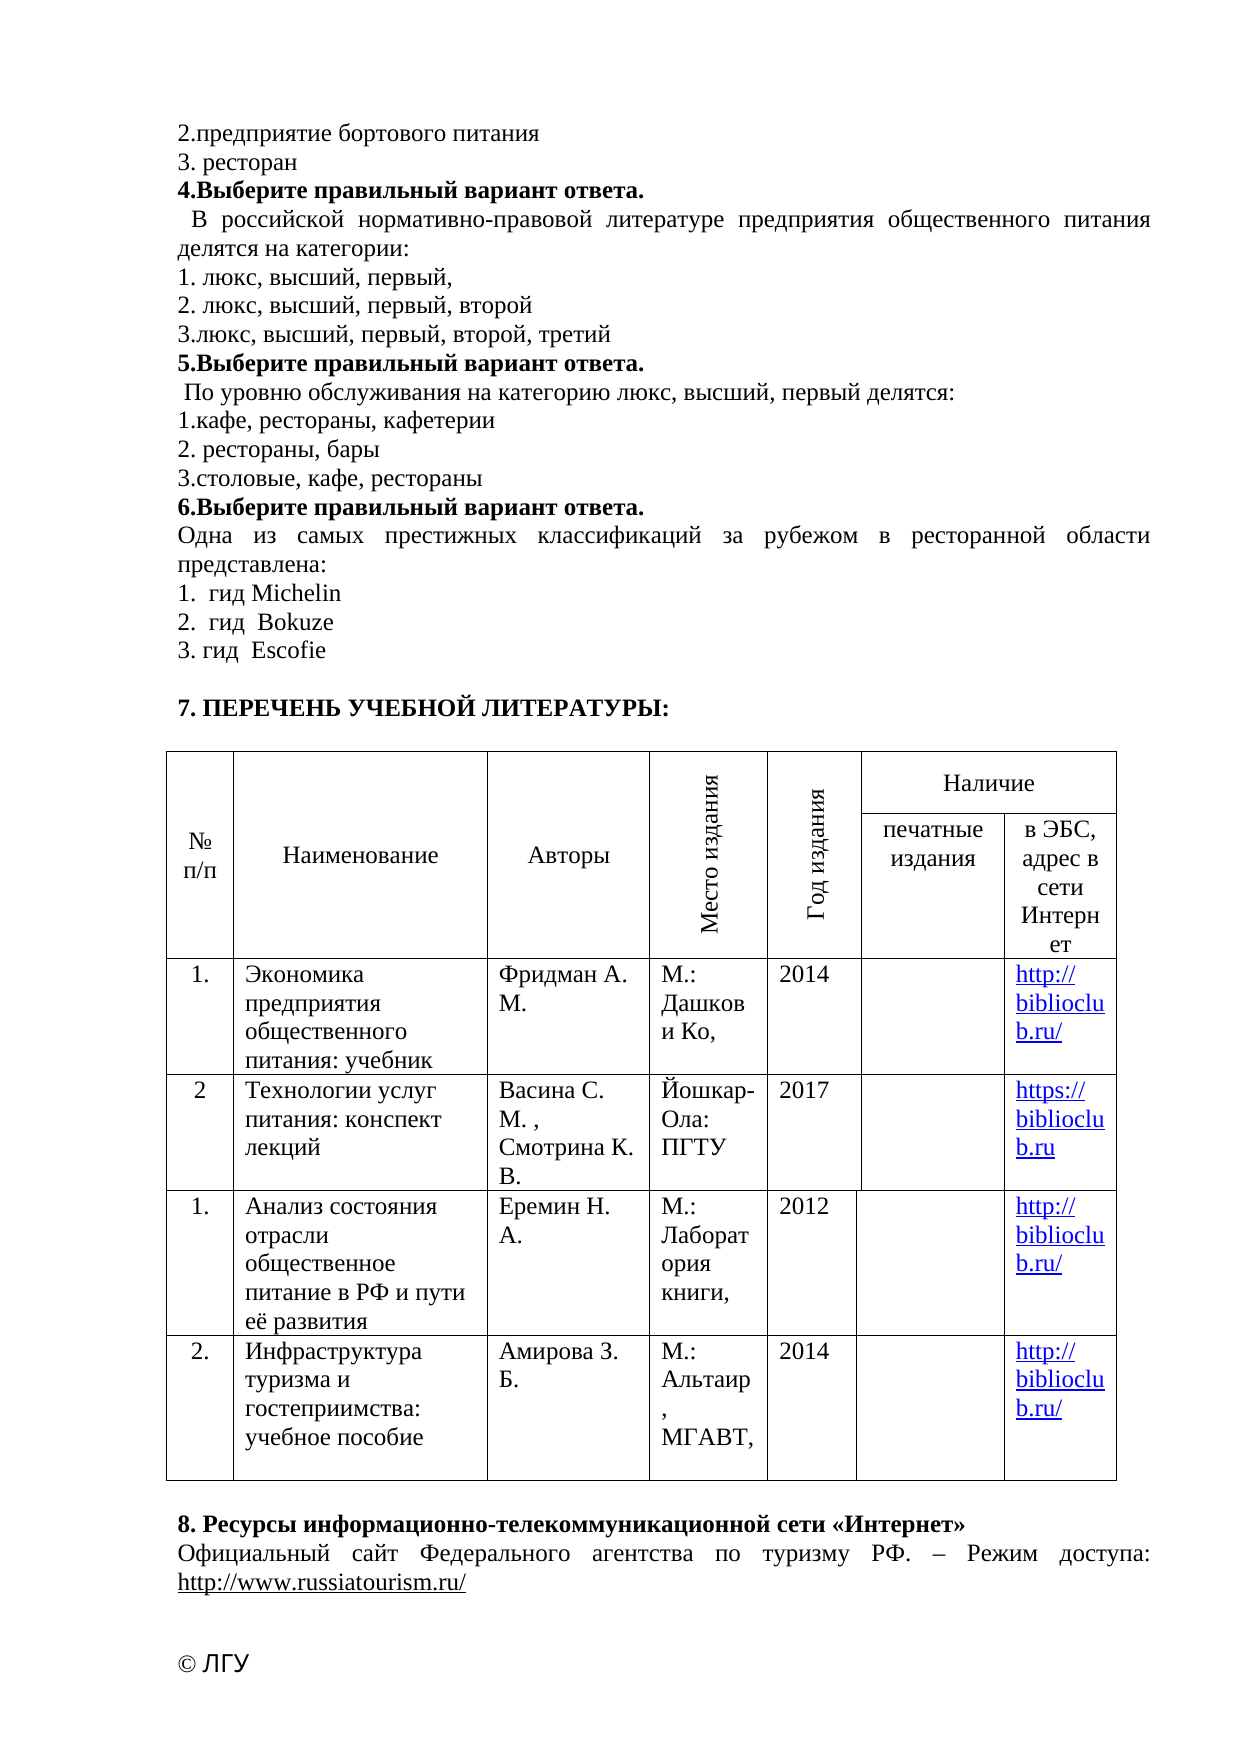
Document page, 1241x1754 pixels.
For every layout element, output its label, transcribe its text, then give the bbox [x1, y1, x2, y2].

table_header Наименование [234, 752, 487, 958]
table_cell М.: Лаборатория книги, [650, 1191, 767, 1335]
table_cell Фридман А. М. [488, 959, 649, 1074]
text 8. Ресурсы информационно-телекоммуникационной сети «Интернет» [177, 1509, 1152, 1538]
table_cell 2014 [768, 1336, 856, 1479]
table_cell Анализ состояния отрасли общественное питание в РФ и пути её развития [234, 1191, 487, 1335]
table_cell [862, 959, 1004, 1074]
table_cell Васина С. М. , Смотрина К. В. [488, 1075, 649, 1190]
text 1. люкс, высший, первый, [177, 262, 1152, 291]
table_cell http://biblioclub.ru/ [1005, 1191, 1116, 1335]
table_cell Амирова З. Б. [488, 1336, 649, 1479]
table_header № п/п [167, 752, 233, 958]
table_cell 1. [167, 1191, 233, 1335]
text Одна из самых престижных классификаций за рубежом в ресторанной области представлена: [177, 521, 1152, 578]
text 3.люкс, высший, первый, второй, третий [177, 319, 1152, 348]
text 4.Выберите правильный вариант ответа. [177, 176, 1152, 204]
table_cell М.: Дашков и Ко, [650, 959, 767, 1074]
text 3. ресторан [177, 147, 1152, 176]
text 1.кафе, рестораны, кафетерии [177, 406, 1152, 434]
table_cell http://biblioclub.ru/ [1005, 959, 1116, 1074]
table_header Год издания [768, 752, 861, 958]
text 6.Выберите правильный вариант ответа. [177, 492, 1152, 521]
text 5.Выберите правильный вариант ответа. [177, 348, 1152, 377]
text 3.столовые, кафе, рестораны [177, 463, 1152, 492]
text 7. ПЕРЕЧЕНЬ УЧЕБНОЙ ЛИТЕРАТУРЫ: [177, 693, 1152, 722]
table_cell 2 [167, 1075, 233, 1190]
table_cell [862, 1075, 1004, 1190]
table_cell Йошкар-Ола: ПГТУ [650, 1075, 767, 1190]
table_header Место издания [650, 752, 767, 958]
text 2. люкс, высший, первый, второй [177, 291, 1152, 319]
table_cell печатные издания [862, 814, 1004, 958]
text Официальный сайт Федерального агентства по туризму РФ. – Режим доступа: http://www.russiatourism.ru/ [177, 1538, 1152, 1596]
table_cell Еремин Н. А. [488, 1191, 649, 1335]
text 2. гид Bokuze [177, 607, 1152, 636]
table_cell 2014 [768, 959, 861, 1074]
table_cell 1. [167, 959, 233, 1074]
table_cell Инфраструктура туризма и гостеприимства: учебное пособие [234, 1336, 487, 1479]
table_header Наличие [862, 752, 1116, 813]
table_cell https://biblioclub.ru [1005, 1075, 1116, 1190]
text 2. рестораны, бары [177, 434, 1152, 463]
table_cell 2012 [768, 1191, 856, 1335]
table_cell [857, 1191, 1004, 1335]
table_header Авторы [488, 752, 649, 958]
text В российской нормативно-правовой литературе предприятия общественного питания делятся на категории: [177, 204, 1152, 262]
table_cell М.: Альтаир, МГАВТ, [650, 1336, 767, 1479]
table_cell Экономика предприятия общественного питания: учебник [234, 959, 487, 1074]
table_cell Технологии услуг питания: конспект лекций [234, 1075, 487, 1190]
table_cell 2017 [768, 1075, 861, 1190]
table_cell [857, 1336, 1004, 1479]
table_cell http://biblioclub.ru/ [1005, 1336, 1116, 1479]
text По уровню обслуживания на категорию люкс, высший, первый делятся: [177, 377, 1152, 406]
table_cell в ЭБС, адрес в сети Интернет [1005, 814, 1116, 958]
table_cell 2. [167, 1336, 233, 1479]
text 3. гид Escofie [177, 636, 1152, 664]
text 1. гид Michelin [177, 578, 1152, 607]
text 2.предприятие бортового питания [177, 118, 1152, 147]
